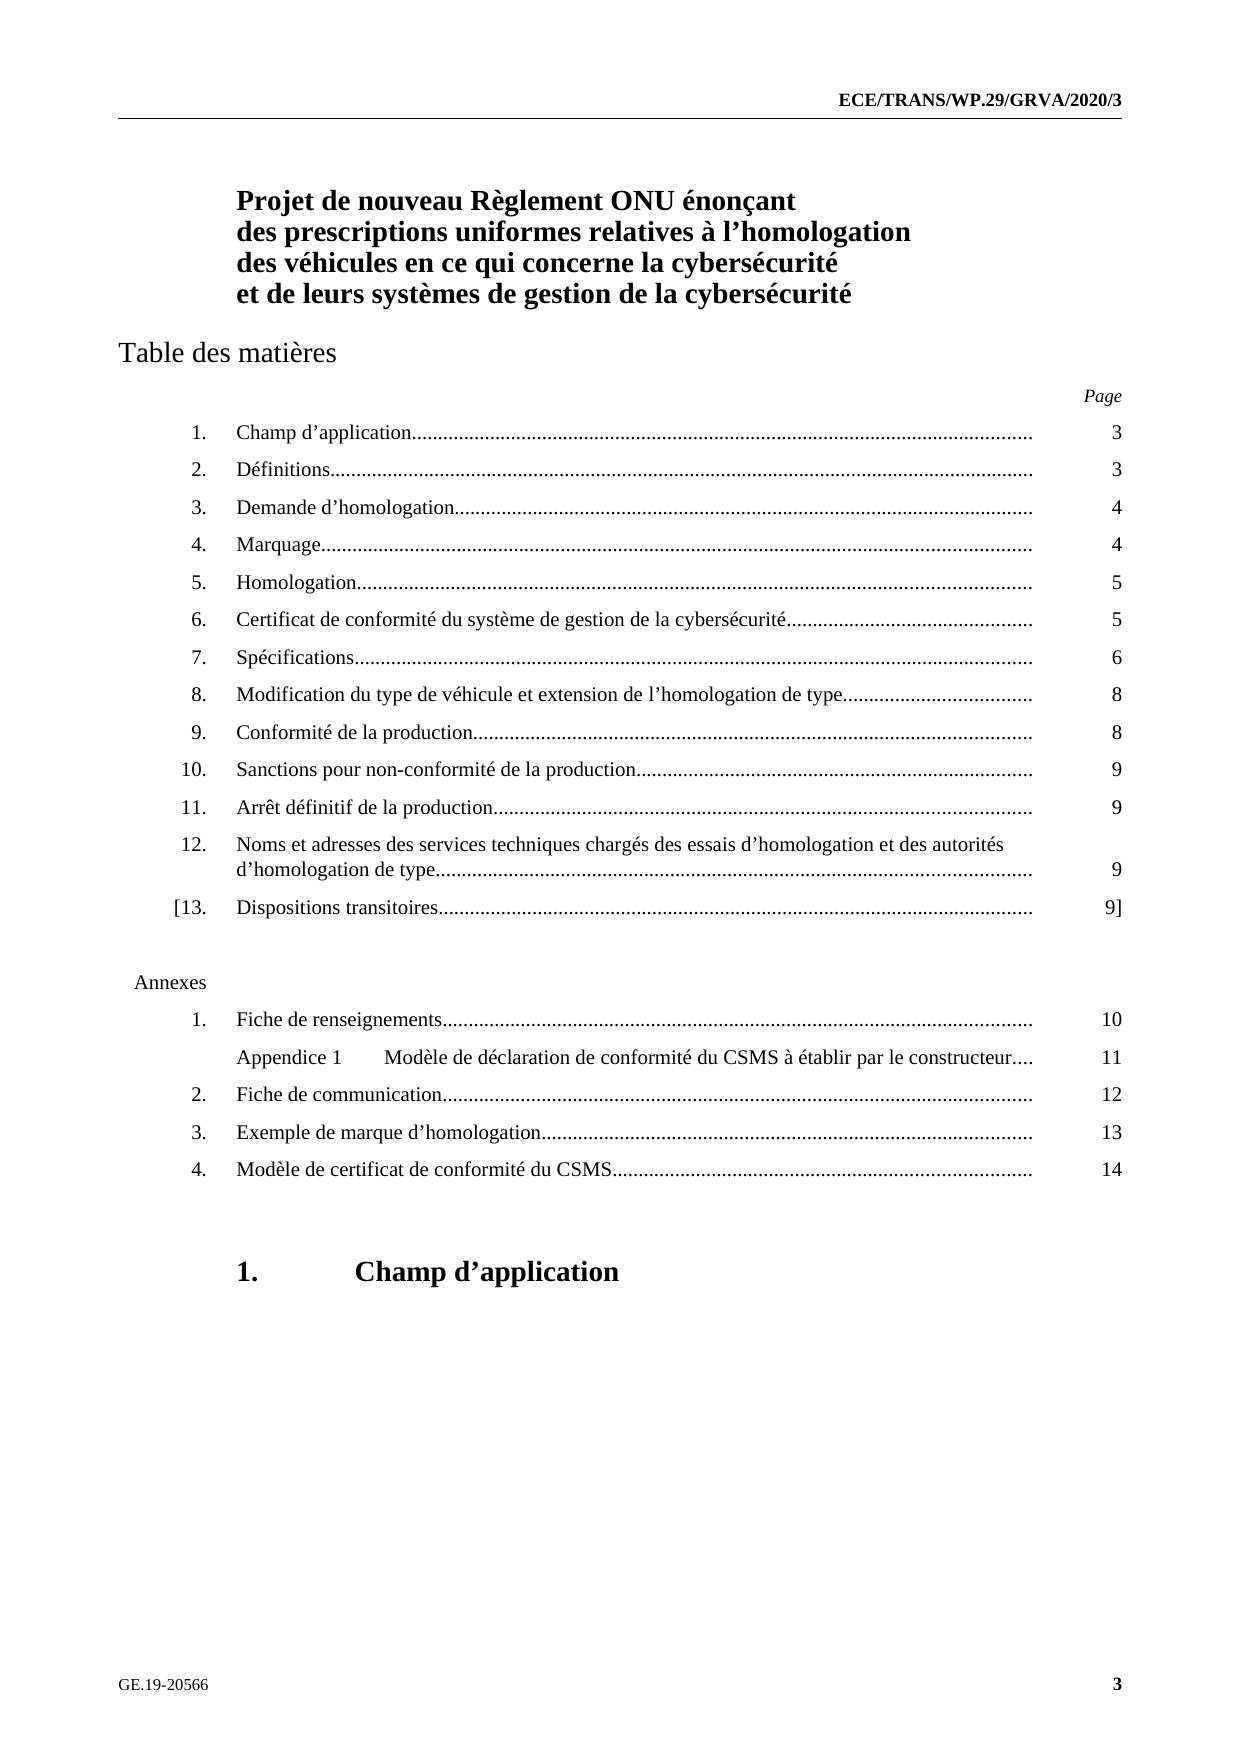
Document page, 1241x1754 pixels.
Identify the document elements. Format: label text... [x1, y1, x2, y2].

text 2. Définitions 3 [118, 456, 1122, 481]
text [13. Dispositions transitoires 9] [118, 894, 1122, 919]
text 3. Demande d’homologation 4 [118, 494, 1122, 519]
text Page [148, 381, 1122, 406]
text Annexes [118, 969, 1122, 994]
text 4. Modèle de certificat de conformité du CSMS 14 [118, 1156, 1122, 1181]
text 9. Conformité de la production 8 [118, 719, 1122, 744]
text 11. Arrêt définitif de la production 9 [118, 794, 1122, 819]
text Table des matières [118, 335, 1122, 369]
text 7. Spécifications 6 [118, 644, 1122, 669]
text 1. Champ d’application [236, 1256, 1004, 1287]
text 2. Fiche de communication 12 [118, 1081, 1122, 1106]
text Projet de nouveau Règlement ONU énonçant des prescriptions uniformes relatives à l’homologation des véhicules en ce qui concerne la cybersécurité et de leurs systèmes de gestion de la cybersécurité [118, 185, 1004, 310]
text Appendice 1 Modèle de déclaration de conformité du CSMS à établir par le constructeur 11 [118, 1044, 1122, 1069]
text 12. Noms et adresses des services techniques chargés des essais d’homologation et des autorités d’homologation de type 9 [118, 831, 1122, 881]
text 6. Certificat de conformité du système de gestion de la cybersécurité 5 [118, 606, 1122, 631]
text 1. Champ d’application 3 [118, 419, 1122, 444]
text 1. Fiche de renseignements 10 [118, 1006, 1122, 1031]
text 5. Homologation 5 [118, 569, 1122, 594]
text 10. Sanctions pour non-conformité de la production 9 [118, 756, 1122, 781]
text 4. Marquage 4 [118, 531, 1122, 556]
text 3. Exemple de marque d’homologation 13 [118, 1119, 1122, 1144]
text 8. Modification du type de véhicule et extension de l’homologation de type 8 [118, 681, 1122, 706]
